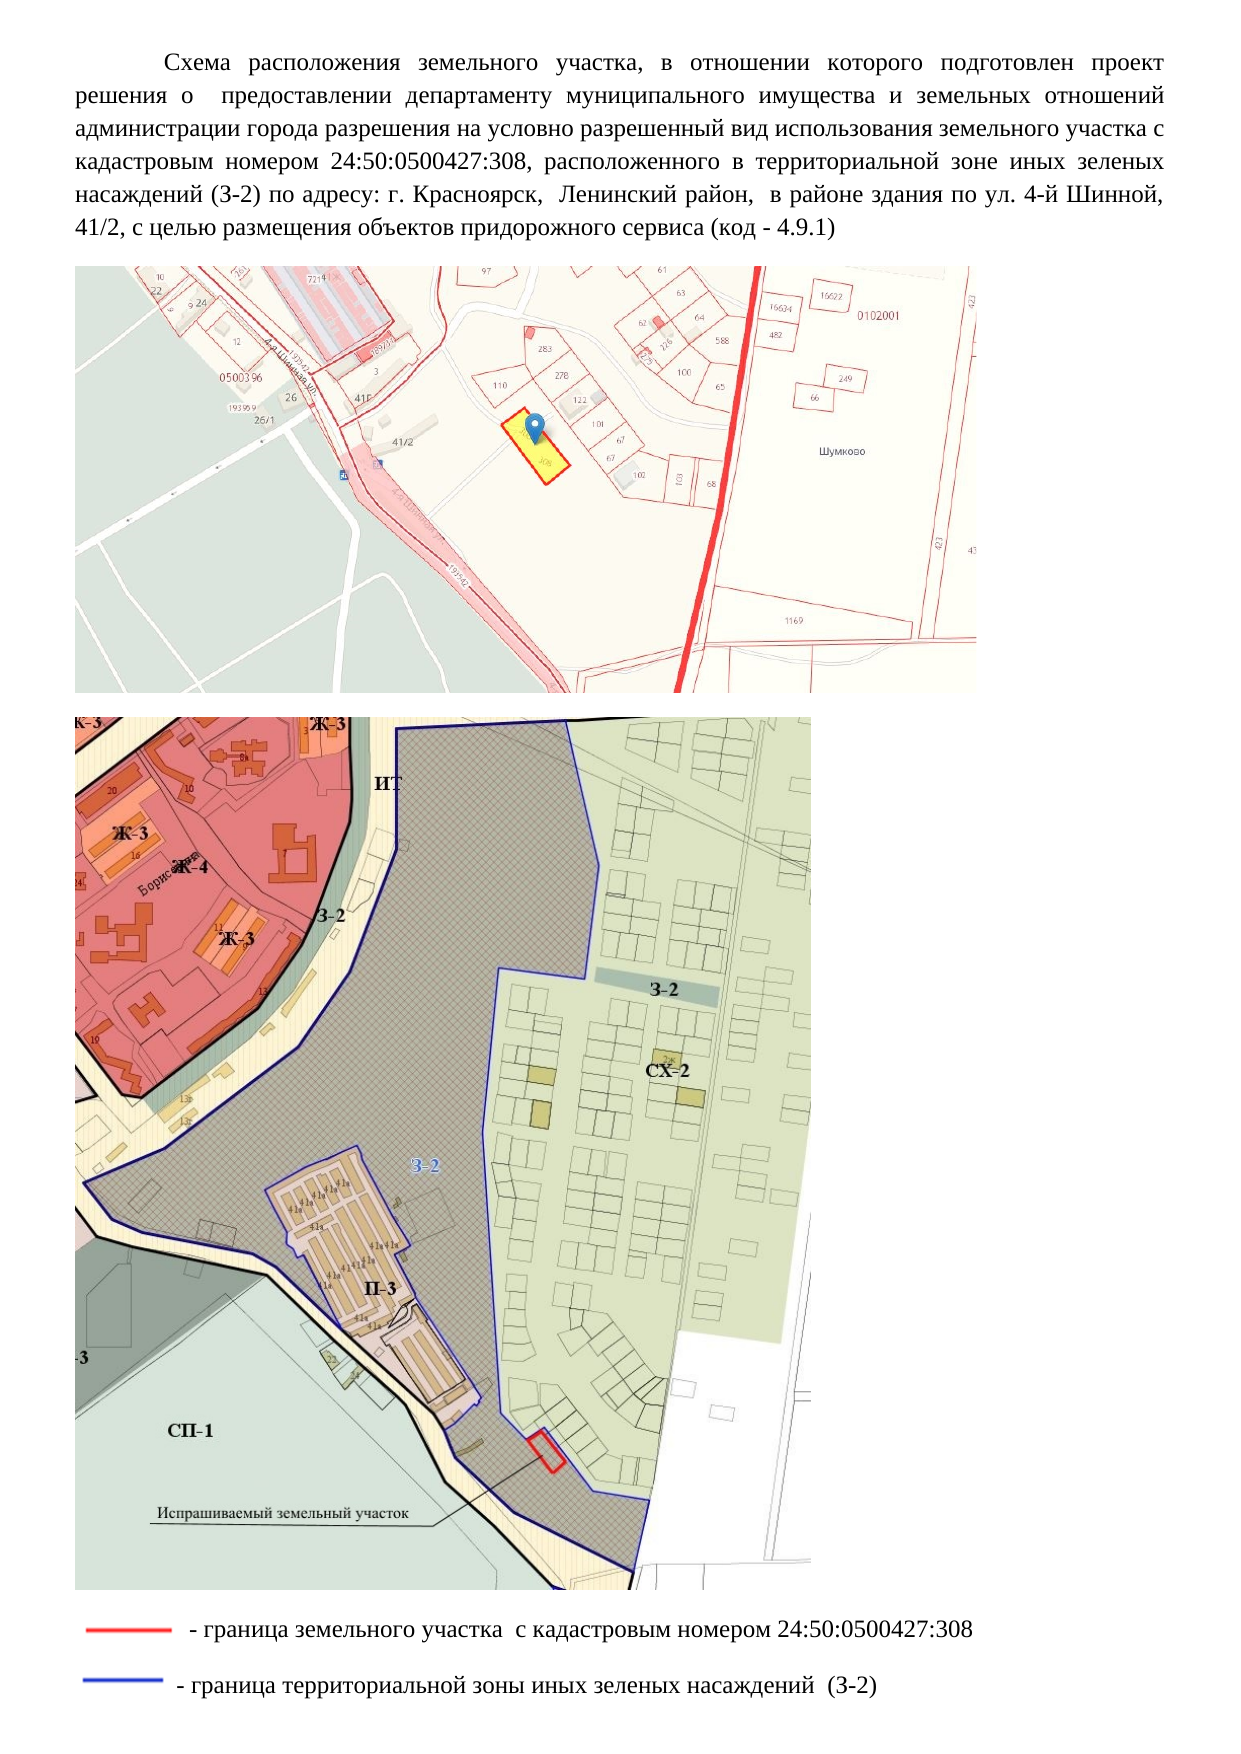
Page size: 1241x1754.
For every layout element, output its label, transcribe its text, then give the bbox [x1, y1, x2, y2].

text - граница земельного участка с кадастровым номером 24:50:0500427:308 [75, 1614, 1165, 1643]
picture [75, 1668, 170, 1694]
text Схема расположения земельного участка, в отношении которого подготовлен проект решения о предоставлении департаменту муниципального имущества и земельных отношений администрации города разрешения на условно разрешенный вид использования земельного участка с кадастровым номером 24:50:0500427:308, расположенного в территориальной зоне иных зеленых насаждений (З-2) по адресу: г. Красноярск, Ленинский район, в районе здания по ул. 4-й Шинной, 41/2, с целью размещения объектов придорожного сервиса (код - 4.9.1) [75, 47, 1165, 241]
text - граница территориальной зоны иных зеленых насаждений (З-2) [75, 1668, 1165, 1699]
picture [75, 266, 977, 693]
picture [75, 717, 811, 1590]
picture [75, 1621, 189, 1638]
